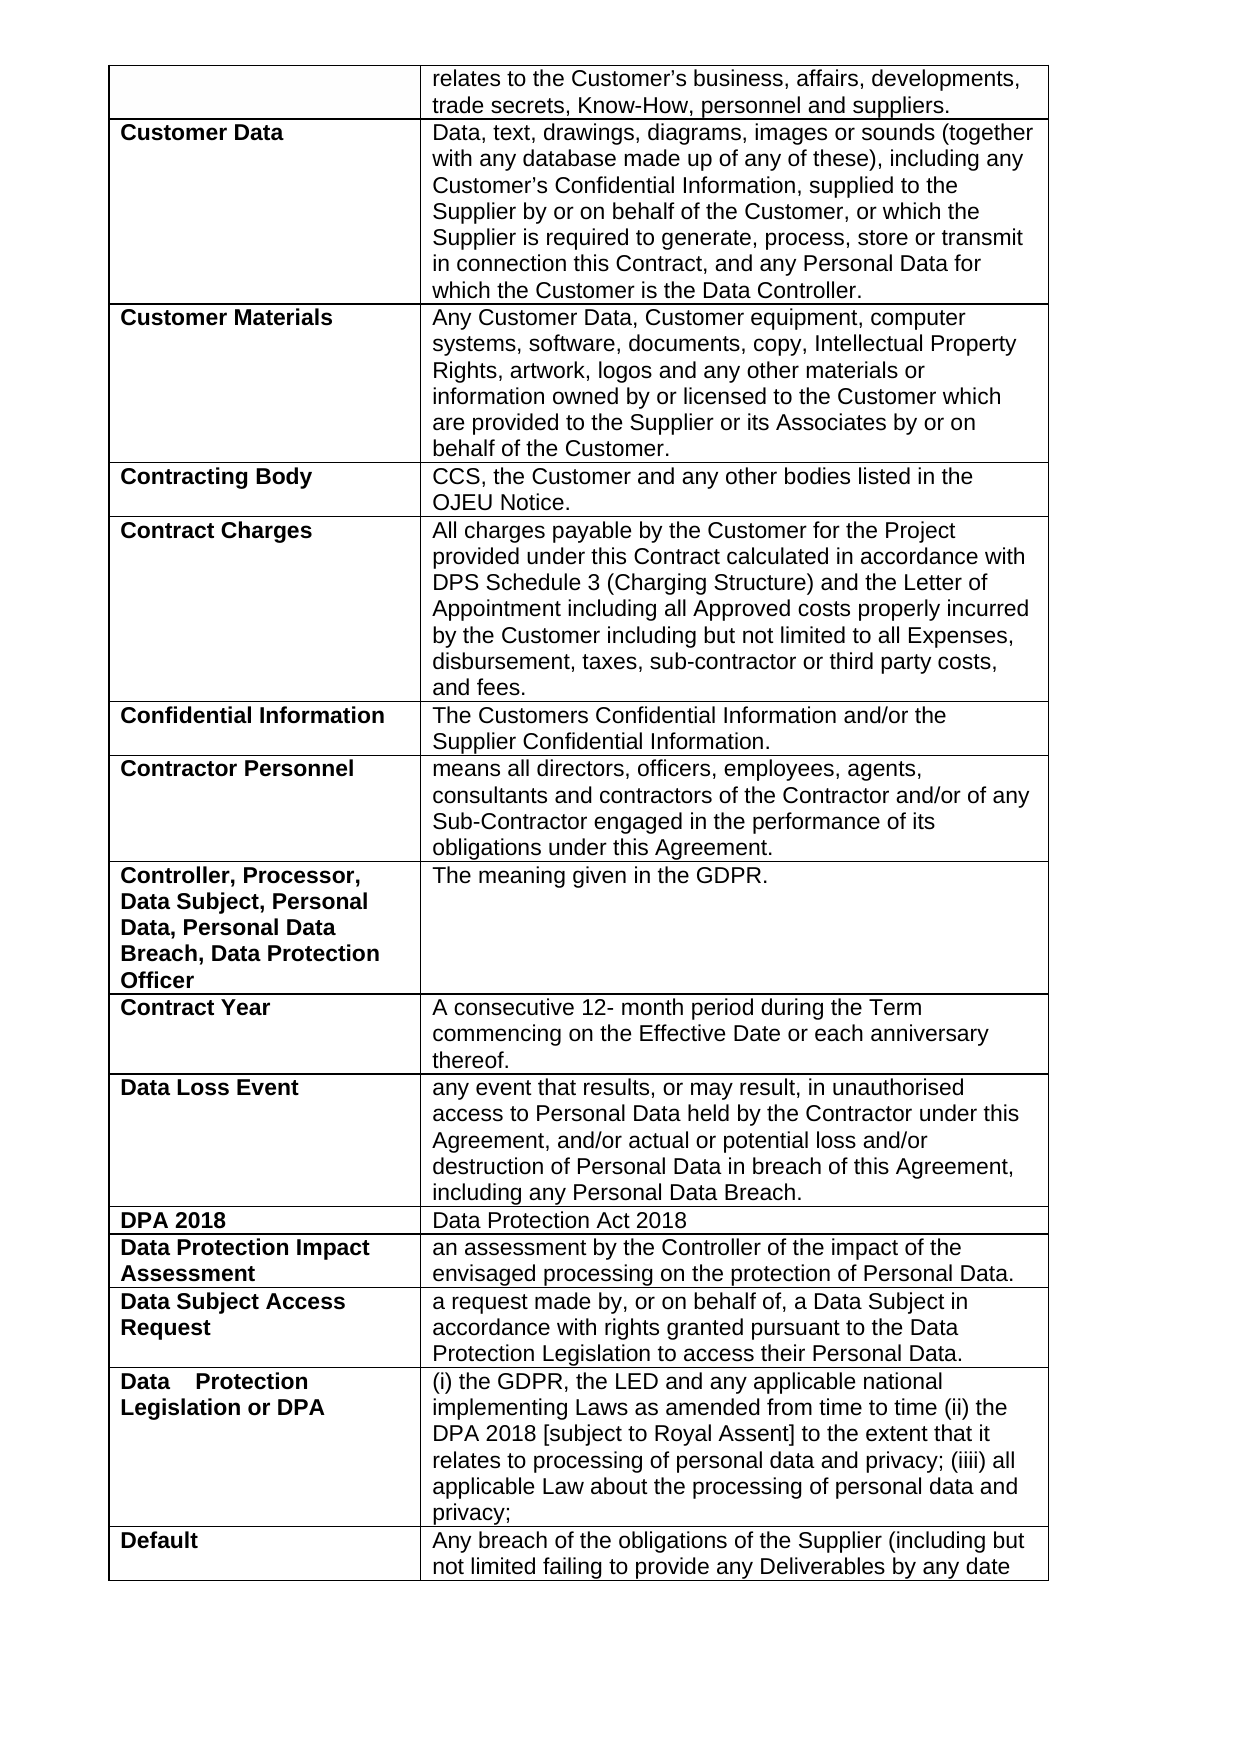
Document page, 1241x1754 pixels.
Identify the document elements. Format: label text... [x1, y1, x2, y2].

table_cell Customer Materials [110, 305, 420, 462]
table_cell Data Loss Event [110, 1075, 420, 1206]
table_cell Data Subject Access Request [110, 1288, 420, 1367]
table_cell Contract Charges [110, 517, 420, 701]
table_cell Data, text, drawings, diagrams, images or sounds (together with any database made up of any of these), including any Customer’s Confidential Information, supplied to the Supplier by or on behalf of the Customer, or which the Supplier is required to generate, process, store or transmit in connection this Contract, and any Personal Data for which the Customer is the Data Controller. [421, 120, 1048, 303]
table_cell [110, 66, 420, 118]
table_cell DPA 2018 [110, 1207, 420, 1233]
table_cell Customer Data [110, 120, 420, 303]
table_cell The meaning given in the GDPR. [421, 862, 1048, 993]
table_cell Contracting Body [110, 463, 420, 516]
table_cell (i) the GDPR, the LED and any applicable national implementing Laws as amended from time to time (ii) the DPA 2018 [subject to Royal Assent] to the extent that it relates to processing of personal data and privacy; (iiii) all applicable Law about the processing of personal data and privacy; [421, 1368, 1048, 1526]
table_cell Contract Year [110, 995, 420, 1073]
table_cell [421, 66, 1048, 118]
table_cell Any Customer Data, Customer equipment, computer systems, software, documents, copy, Intellectual Property Rights, artwork, logos and any other materials or information owned by or licensed to the Customer which are provided to the Supplier or its Associates by or on behalf of the Customer. [421, 305, 1048, 462]
table_cell All charges payable by the Customer for the Project provided under this Contract calculated in accordance with DPS Schedule 3 (Charging Structure) and the Letter of Appointment including all Approved costs properly incurred by the Customer including but not limited to all Expenses, disbursement, taxes, sub-contractor or third party costs, and fees. [421, 517, 1048, 701]
table_cell Confidential Information [110, 702, 420, 754]
table_cell a request made by, or on behalf of, a Data Subject in accordance with rights granted pursuant to the Data Protection Legislation to access their Personal Data. [421, 1288, 1048, 1367]
table_cell means all directors, officers, employees, agents, consultants and contractors of the Contractor and/or of any Sub-Contractor engaged in the performance of its obligations under this Agreement. [421, 756, 1048, 861]
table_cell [421, 1527, 1048, 1579]
table_cell CCS, the Customer and any other bodies listed in the OJEU Notice. [421, 463, 1048, 516]
table_cell Contractor Personnel [110, 756, 420, 861]
table_cell any event that results, or may result, in unauthorised access to Personal Data held by the Contractor under this Agreement, and/or actual or potential loss and/or destruction of Personal Data in breach of this Agreement, including any Personal Data Breach. [421, 1075, 1048, 1206]
table_cell Default [110, 1527, 420, 1579]
table_cell an assessment by the Controller of the impact of the envisaged processing on the protection of Personal Data. [421, 1235, 1048, 1287]
table_cell Data Protection Act 2018 [421, 1207, 1048, 1233]
table_cell Data Protection Legislation or DPA [110, 1368, 420, 1526]
table_cell The Customers Confidential Information and/or the Supplier Confidential Information. [421, 702, 1048, 754]
table_cell A consecutive 12- month period during the Term commencing on the Effective Date or each anniversary thereof. [421, 995, 1048, 1073]
table_cell Controller, Processor, Data Subject, Personal Data, Personal Data Breach, Data Protection Officer [110, 862, 420, 993]
table_cell Data Protection Impact Assessment [110, 1235, 420, 1287]
